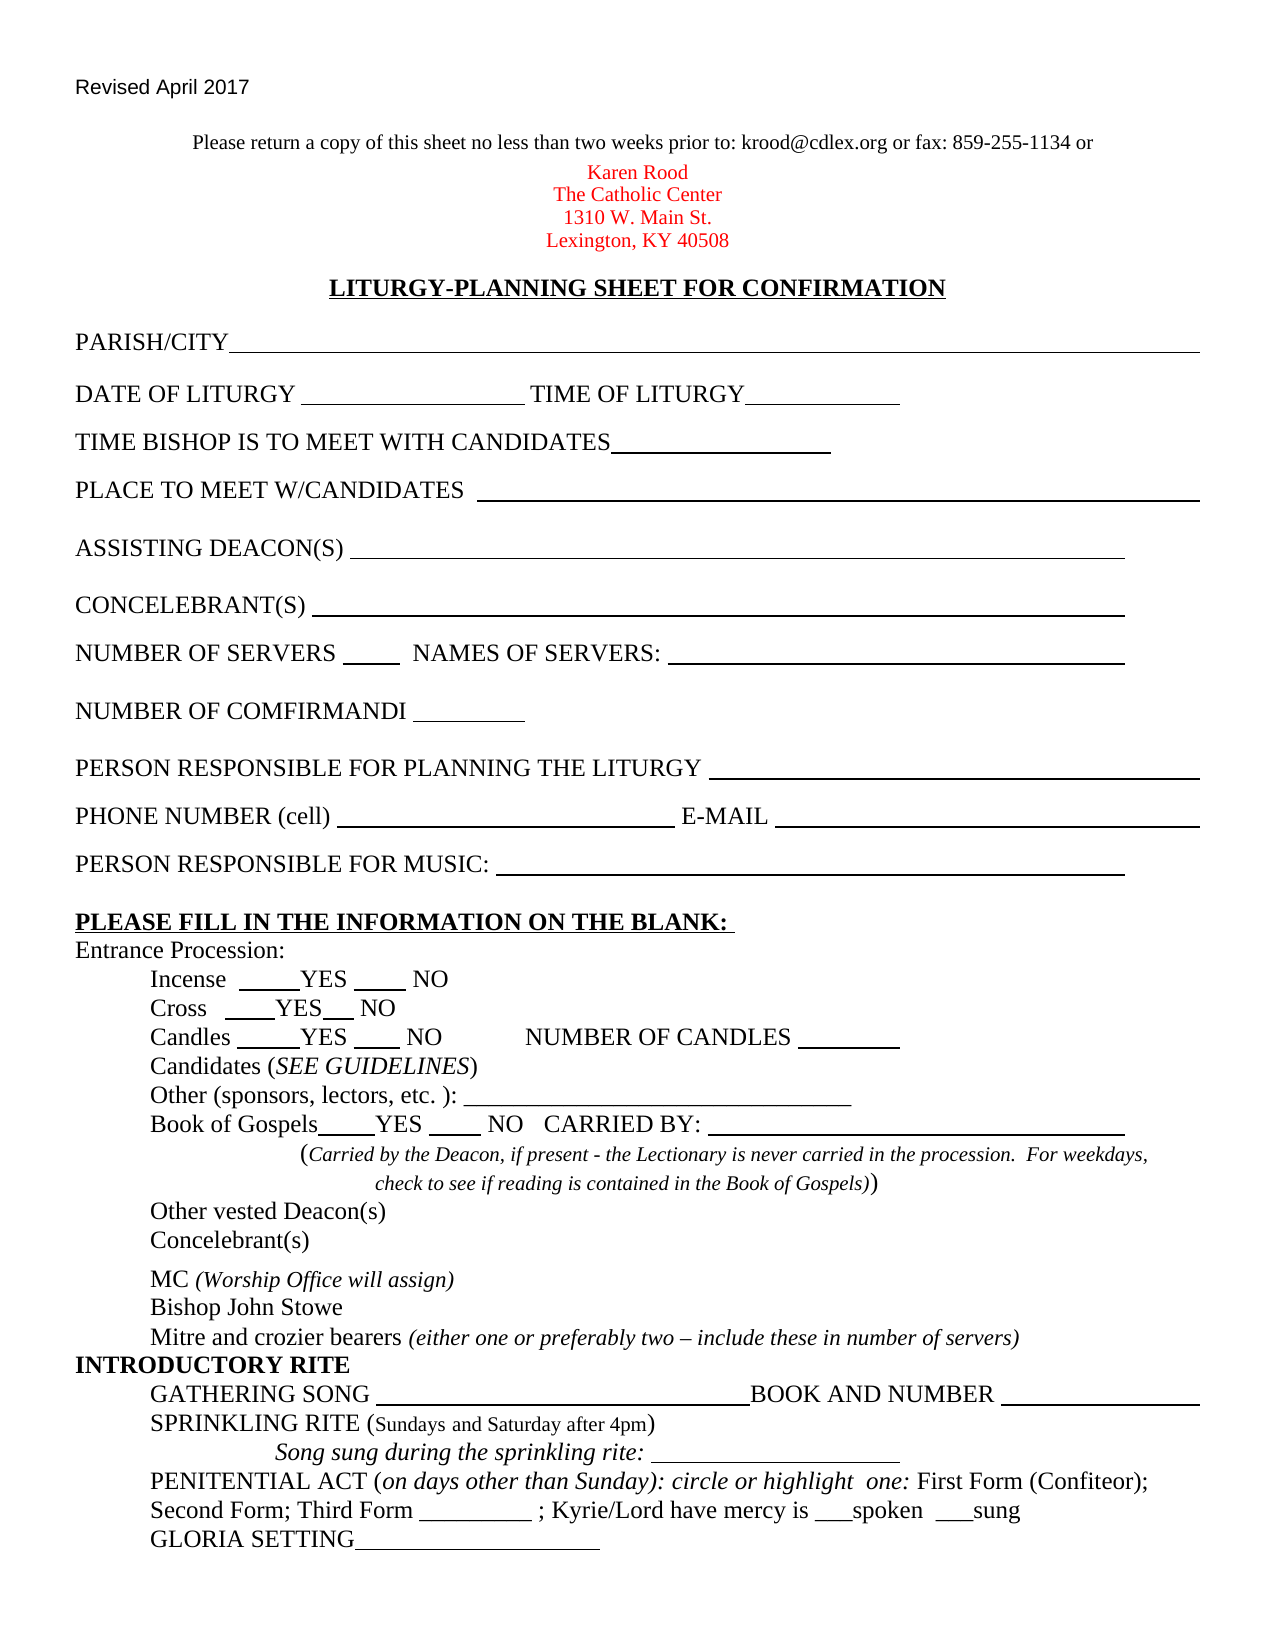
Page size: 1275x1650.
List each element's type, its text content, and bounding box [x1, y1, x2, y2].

text GATHERING SONG BOOK AND NUMBER [75, 1379, 1200, 1408]
text TIME BISHOP IS TO MEET WITH CANDIDATES [75, 427, 1200, 456]
text PERSON RESPONSIBLE FOR PLANNING THE LITURGY [75, 753, 1200, 782]
subtitle Bishop John Stowe [75, 1293, 1200, 1322]
subtitle INTRODUCTORY RITE [75, 1350, 1200, 1379]
text Concelebrant(s) [75, 1225, 1200, 1254]
text Entrance Procession: [75, 936, 1200, 965]
text Candles YES NO NUMBER OF CANDLES [75, 1023, 1200, 1052]
text Other (sponsors, lectors, etc. ): _______________________________ [75, 1081, 1200, 1109]
text PLEASE FILL IN THE INFORMATION ON THE BLANK: [75, 907, 1200, 936]
text Incense YES NO [75, 965, 1200, 994]
text CONCELEBRANT(S) [75, 590, 1200, 619]
text Mitre and crozier bearers (either one or preferably two – include these in number of servers) [75, 1322, 1200, 1350]
text LITURGY-PLANNING SHEET FOR CONFIRMATION [75, 278, 1200, 301]
text PERSON RESPONSIBLE FOR MUSIC: [75, 849, 1200, 878]
text PENITENTIAL ACT (on days other than Sunday): circle or highlight one: First Form (Confiteor); Second Form; Third Form _________ ; Kyrie/Lord have mercy is ___spoken ___sung [150, 1466, 1200, 1524]
text Other vested Deacon(s) [75, 1196, 1200, 1225]
subtitle PARISH/CITY [75, 327, 1200, 356]
text PHONE NUMBER (cell) E-MAIL [75, 801, 1200, 830]
text Song sung during the sprinkling rite: [75, 1437, 1200, 1466]
text Please return a copy of this sheet no less than two weeks prior to: krood@cdlex.org or fax: 859-255-1134 or [75, 132, 1200, 153]
text Karen Rood [75, 163, 1200, 184]
text DATE OF LITURGY TIME OF LITURGY [75, 379, 1200, 408]
text 1310 W. Main St. [75, 206, 1200, 229]
text The Catholic Center [75, 185, 1200, 206]
text GLORIA SETTING [75, 1524, 1200, 1553]
text ASSISTING DEACON(S) [75, 533, 1200, 562]
text PLACE TO MEET W/CANDIDATES [75, 475, 1200, 504]
text NUMBER OF COMFIRMANDI [75, 696, 1200, 724]
text (Carried by the Deacon, if present - the Lectionary is never carried in the procession. For weekdays, check to see if reading is contained in the Book of Gospels)) [75, 1138, 1200, 1196]
text Cross YES NO [75, 994, 1200, 1023]
text Lexington, KY 40508 [75, 229, 1200, 252]
text Book of Gospels YES NO CARRIED BY: [75, 1109, 1200, 1138]
text Candidates (SEE GUIDELINES) [75, 1052, 1200, 1081]
text MC (Worship Office will assign) [75, 1264, 1200, 1293]
text NUMBER OF SERVERS NAMES OF SERVERS: [75, 638, 1200, 667]
text SPRINKLING RITE (Sundays and Saturday after 4pm) [75, 1408, 1200, 1437]
